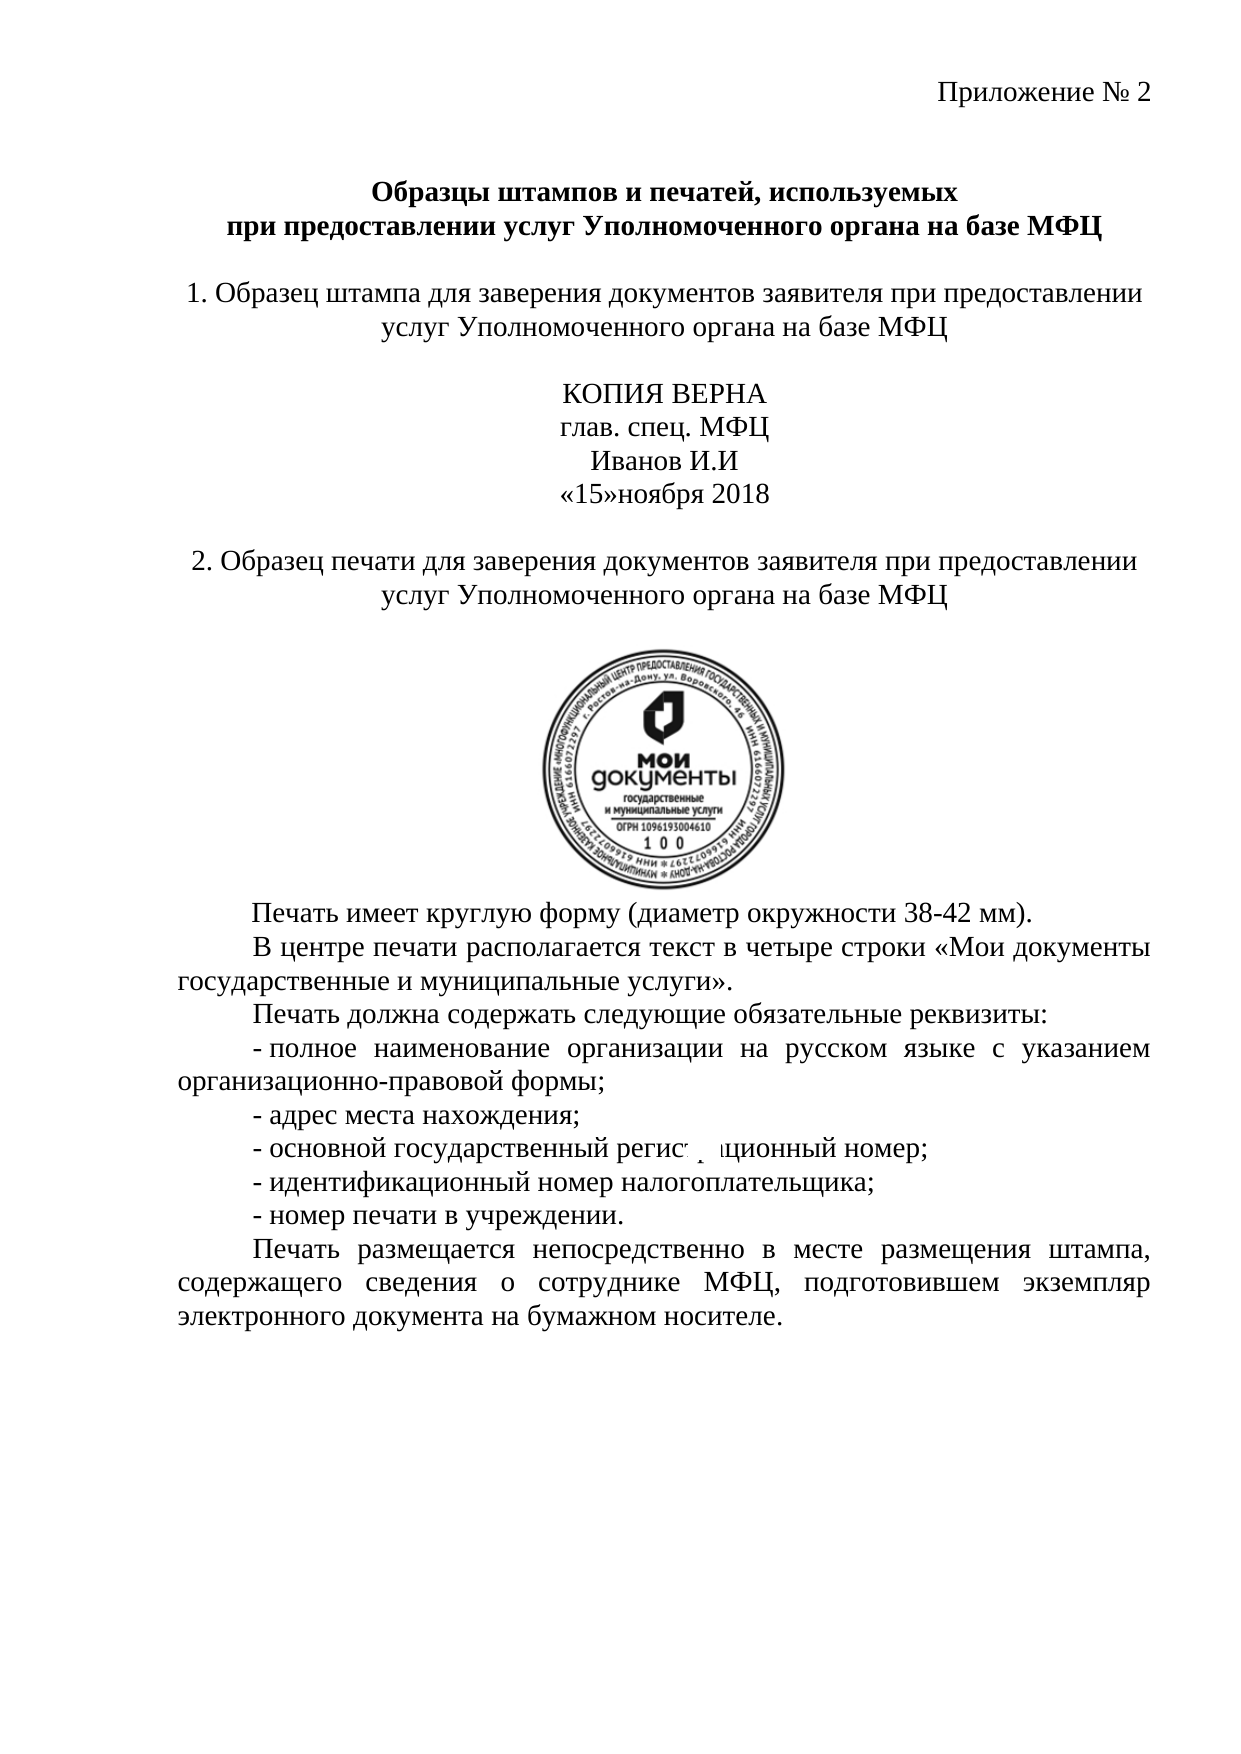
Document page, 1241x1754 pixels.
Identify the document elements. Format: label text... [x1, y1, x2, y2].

text Образцы штампов и печатей, используемых [177, 174, 1152, 208]
text - идентификационный номер налогоплательщика; [177, 1164, 1152, 1197]
text - номер печати в учреждении. [177, 1197, 1152, 1231]
text «15»ноября 2018 [177, 476, 1152, 510]
text глав. спец. МФЦ [177, 409, 1152, 443]
text Приложение № 2 [177, 74, 1152, 107]
text КОПИЯ ВЕРНА [177, 376, 1152, 409]
text 2. Образец печати для заверения документов заявителя при предоставлении услуг Уполномоченного органа на базе МФЦ [177, 543, 1152, 611]
text В центре печати располагается текст в четыре строки «Мои документы государственные и муниципальные услуги». [177, 929, 1152, 996]
text 1. Образец штампа для заверения документов заявителя при предоставлении услуг Уполномоченного органа на базе МФЦ [177, 275, 1152, 342]
text Печать размещается непосредственно в месте размещения штампа, содержащего сведения о сотруднике МФЦ, подготовившем экземпляр электронного документа на бумажном носителе. [177, 1231, 1152, 1332]
text - полное наименование организации на русском языке с указанием организационно-правовой формы; [177, 1030, 1152, 1097]
text Иванов И.И [177, 443, 1152, 476]
text Печать должна содержать следующие обязательные реквизиты: [177, 996, 1152, 1030]
text - основной государственный регистрационный номер; [177, 1130, 1152, 1164]
picture [536, 644, 793, 896]
text при предоставлении услуг Уполномоченного органа на базе МФЦ [177, 208, 1152, 242]
text - адрес места нахождения; [177, 1097, 1152, 1130]
text Печать имеет круглую форму (диаметр окружности 38-42 мм). [177, 896, 1152, 929]
